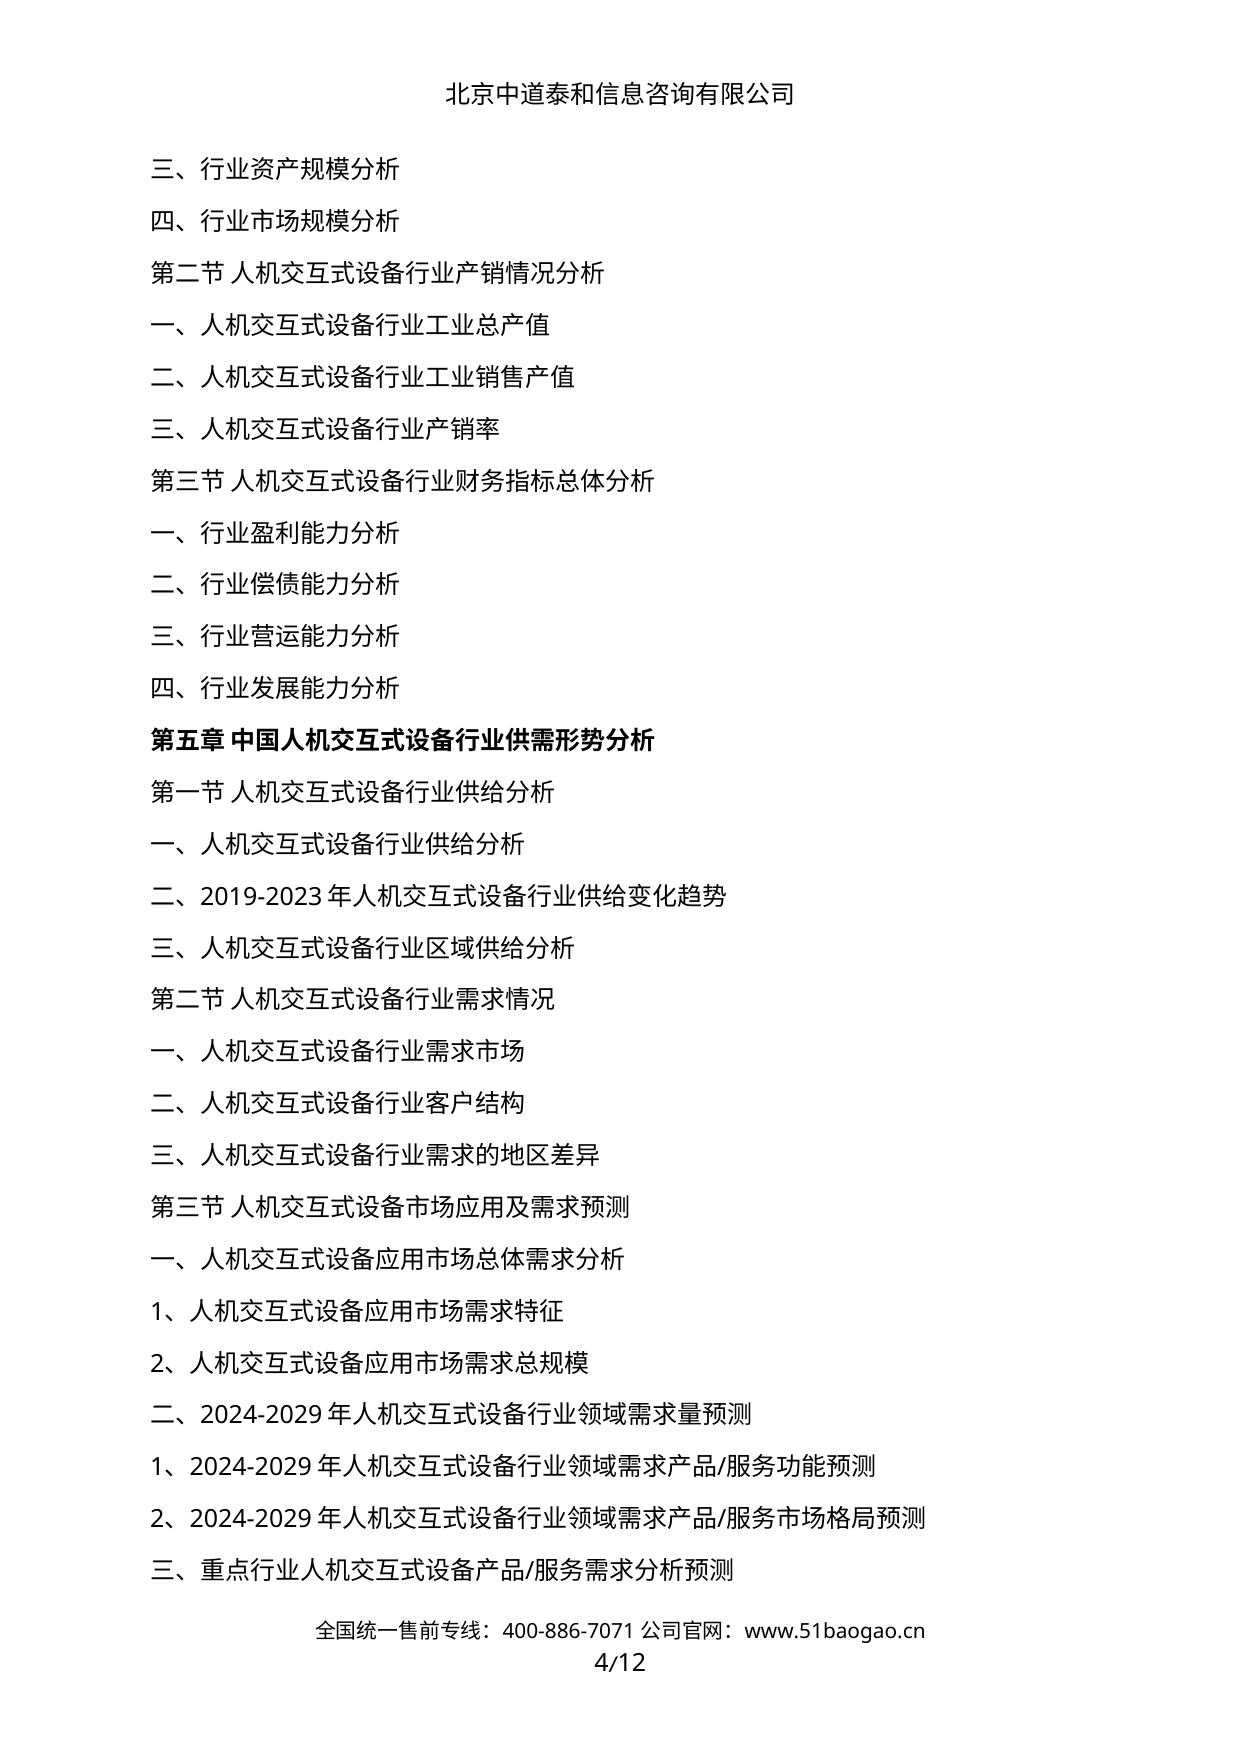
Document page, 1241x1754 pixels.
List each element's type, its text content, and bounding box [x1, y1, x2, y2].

text 一、人机交互式设备行业供给分析 [150, 824, 1090, 861]
text 第三节 人机交互式设备行业财务指标总体分析 [150, 461, 1090, 497]
text 二、行业偿债能力分析 [150, 565, 1090, 601]
text 第三节 人机交互式设备市场应用及需求预测 [150, 1187, 1090, 1224]
text 三、人机交互式设备行业需求的地区差异 [150, 1136, 1090, 1172]
text 二、2019-2023年人机交互式设备行业供给变化趋势 [150, 876, 1090, 912]
text 第二节 人机交互式设备行业产销情况分析 [150, 254, 1090, 290]
text 第二节 人机交互式设备行业需求情况 [150, 980, 1090, 1016]
text 二、人机交互式设备行业工业销售产值 [150, 357, 1090, 394]
text 三、重点行业人机交互式设备产品/服务需求分析预测 [150, 1551, 1090, 1587]
text 三、行业营运能力分析 [150, 617, 1090, 653]
text 一、人机交互式设备行业工业总产值 [150, 306, 1090, 342]
text 四、行业发展能力分析 [150, 669, 1090, 705]
text 二、人机交互式设备行业客户结构 [150, 1084, 1090, 1120]
text 第一节 人机交互式设备行业供给分析 [150, 772, 1090, 809]
text 三、行业资产规模分析 [150, 150, 1090, 186]
text 三、人机交互式设备行业产销率 [150, 409, 1090, 446]
text 一、人机交互式设备应用市场总体需求分析 [150, 1239, 1090, 1276]
text 四、行业市场规模分析 [150, 202, 1090, 238]
text 一、人机交互式设备行业需求市场 [150, 1032, 1090, 1068]
text 1、人机交互式设备应用市场需求特征 [150, 1291, 1090, 1327]
text 第五章 中国人机交互式设备行业供需形势分析 [150, 721, 1090, 757]
text 2、人机交互式设备应用市场需求总规模 [150, 1343, 1090, 1379]
text 1、2024-2029年人机交互式设备行业领域需求产品/服务功能预测 [150, 1447, 1090, 1483]
text 2、2024-2029年人机交互式设备行业领域需求产品/服务市场格局预测 [150, 1499, 1090, 1535]
text 二、2024-2029年人机交互式设备行业领域需求量预测 [150, 1395, 1090, 1431]
text 一、行业盈利能力分析 [150, 513, 1090, 549]
text 三、人机交互式设备行业区域供给分析 [150, 928, 1090, 964]
